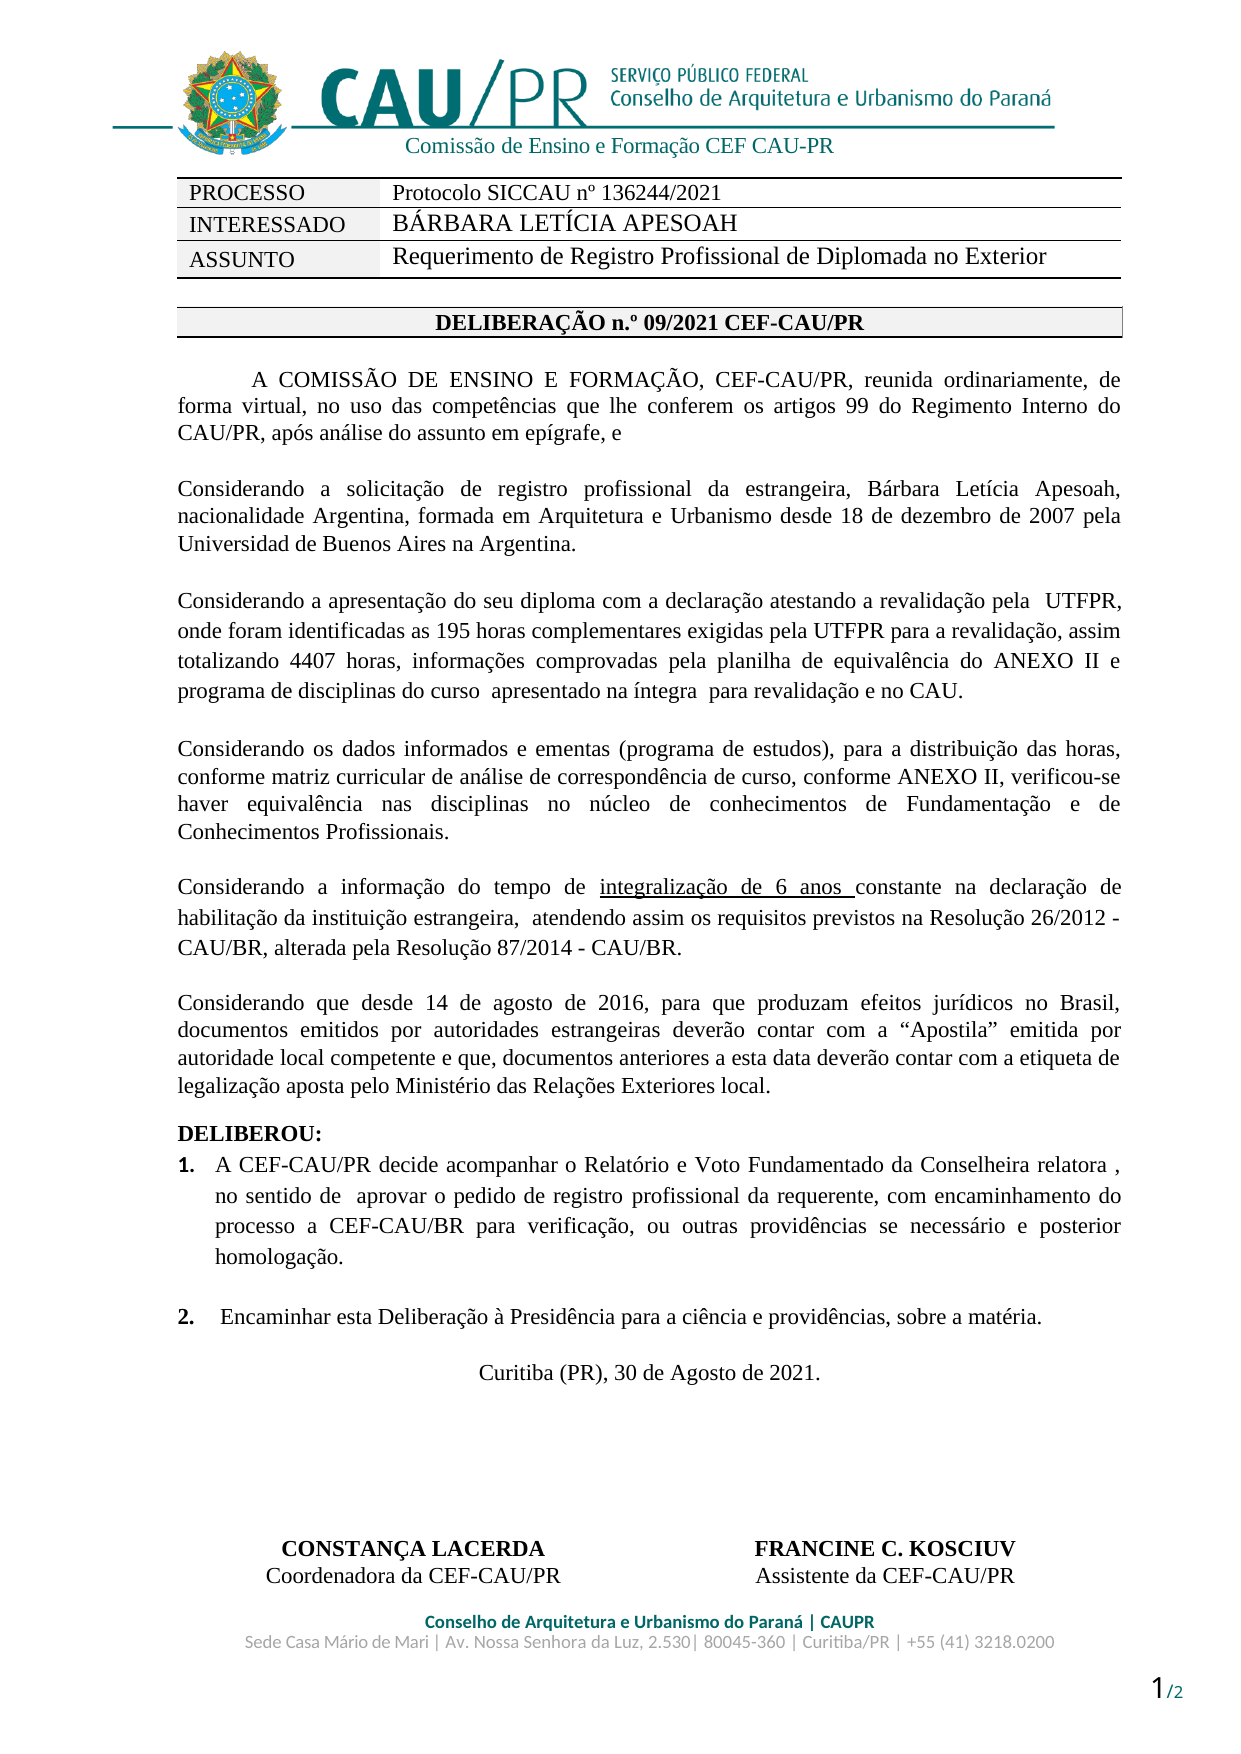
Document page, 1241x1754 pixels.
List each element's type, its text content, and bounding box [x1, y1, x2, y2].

table_cell ASSUNTO [177, 241, 380, 277]
table_cell Requerimento de Registro Profissional de Diplomada no Exterior [380, 240, 1122, 277]
table_header PROCESSO [177, 179, 380, 207]
table_cell BÁRBARA LETÍCIA APESOAH [380, 207, 1122, 240]
table_cell INTERESSADO [177, 208, 380, 240]
text A COMISSÃO DE ENSINO E FORMAÇÃO, CEF-CAU/PR, reunida ordinariamente, de forma virtual, no uso das competências que lhe conferem os artigos 99 do Regimento Interno do CAU/PR, após análise do assunto em epígrafe, e [177, 366, 1122, 445]
text Considerando os dados informados e ementas (programa de estudos), para a distribuição das horas, conforme matriz curricular de análise de correspondência de curso, conforme ANEXO II, verificou-se haver equivalência nas disciplinas no núcleo de conhecimentos de Fundamentação e de Conhecimentos Profissionais. [177, 735, 1122, 844]
text Curitiba (PR), 30 de Agosto de 2021. [177, 1359, 1122, 1386]
picture [112, 51, 1055, 155]
table_cell DELIBERAÇÃO n.º 09/2021 CEF-CAU/PR [177, 308, 1122, 336]
table_header Protocolo SICCAU nº 136244/2021 [380, 179, 1122, 207]
text Considerando a apresentação do seu diploma com a declaração atestando a revalidação pela UTFPR, onde foram identificadas as 195 horas complementares exigidas pela UTFPR para a revalidação, assim totalizando 4407 horas, informações comprovadas pela planilha de equivalência do ANEXO II e programa de disciplinas do curso apresentado na íntegra para revalidação e no CAU. [177, 587, 1122, 704]
table_cell [177, 277, 1122, 306]
text DELIBEROU: [177, 1120, 1122, 1147]
table_header FRANCINE C. KOSCIUV Assistente da CEF-CAU/PR [649, 1536, 1121, 1588]
text Considerando que desde 14 de agosto de 2016, para que produzam efeitos jurídicos no Brasil, documentos emitidos por autoridades estrangeiras deverão contar com a “Apostila” emitida por autoridade local competente e que, documentos anteriores a esta data deverão contar com a etiqueta de legalização aposta pelo Ministério das Relações Exteriores local. [177, 989, 1122, 1098]
text Considerando a informação do tempo de integralização de 6 anos constante na declaração de habilitação da instituição estrangeira, atendendo assim os requisitos previstos na Resolução 26/2012 - CAU/BR, alterada pela Resolução 87/2014 - CAU/BR. [177, 873, 1122, 960]
table_header CONSTANÇA LACERDA Coordenadora da CEF-CAU/PR [177, 1536, 649, 1588]
text Considerando a solicitação de registro profissional da estrangeira, Bárbara Letícia Apesoah, nacionalidade Argentina, formada em Arquitetura e Urbanismo desde 18 de dezembro de 2007 pela Universidad de Buenos Aires na Argentina. [177, 475, 1122, 556]
list Encaminhar esta Deliberação à Presidência para a ciência e providências, sobre a matéria. [177, 1303, 1122, 1329]
list A CEF-CAU/PR decide acompanhar o Relatório e Voto Fundamentado da Conselheira relatora , no sentido de aprovar o pedido de registro profissional da requerente, com encaminhamento do processo a CEF-CAU/BR para verificação, ou outras providências se necessário e posterior homologação. [177, 1150, 1122, 1269]
